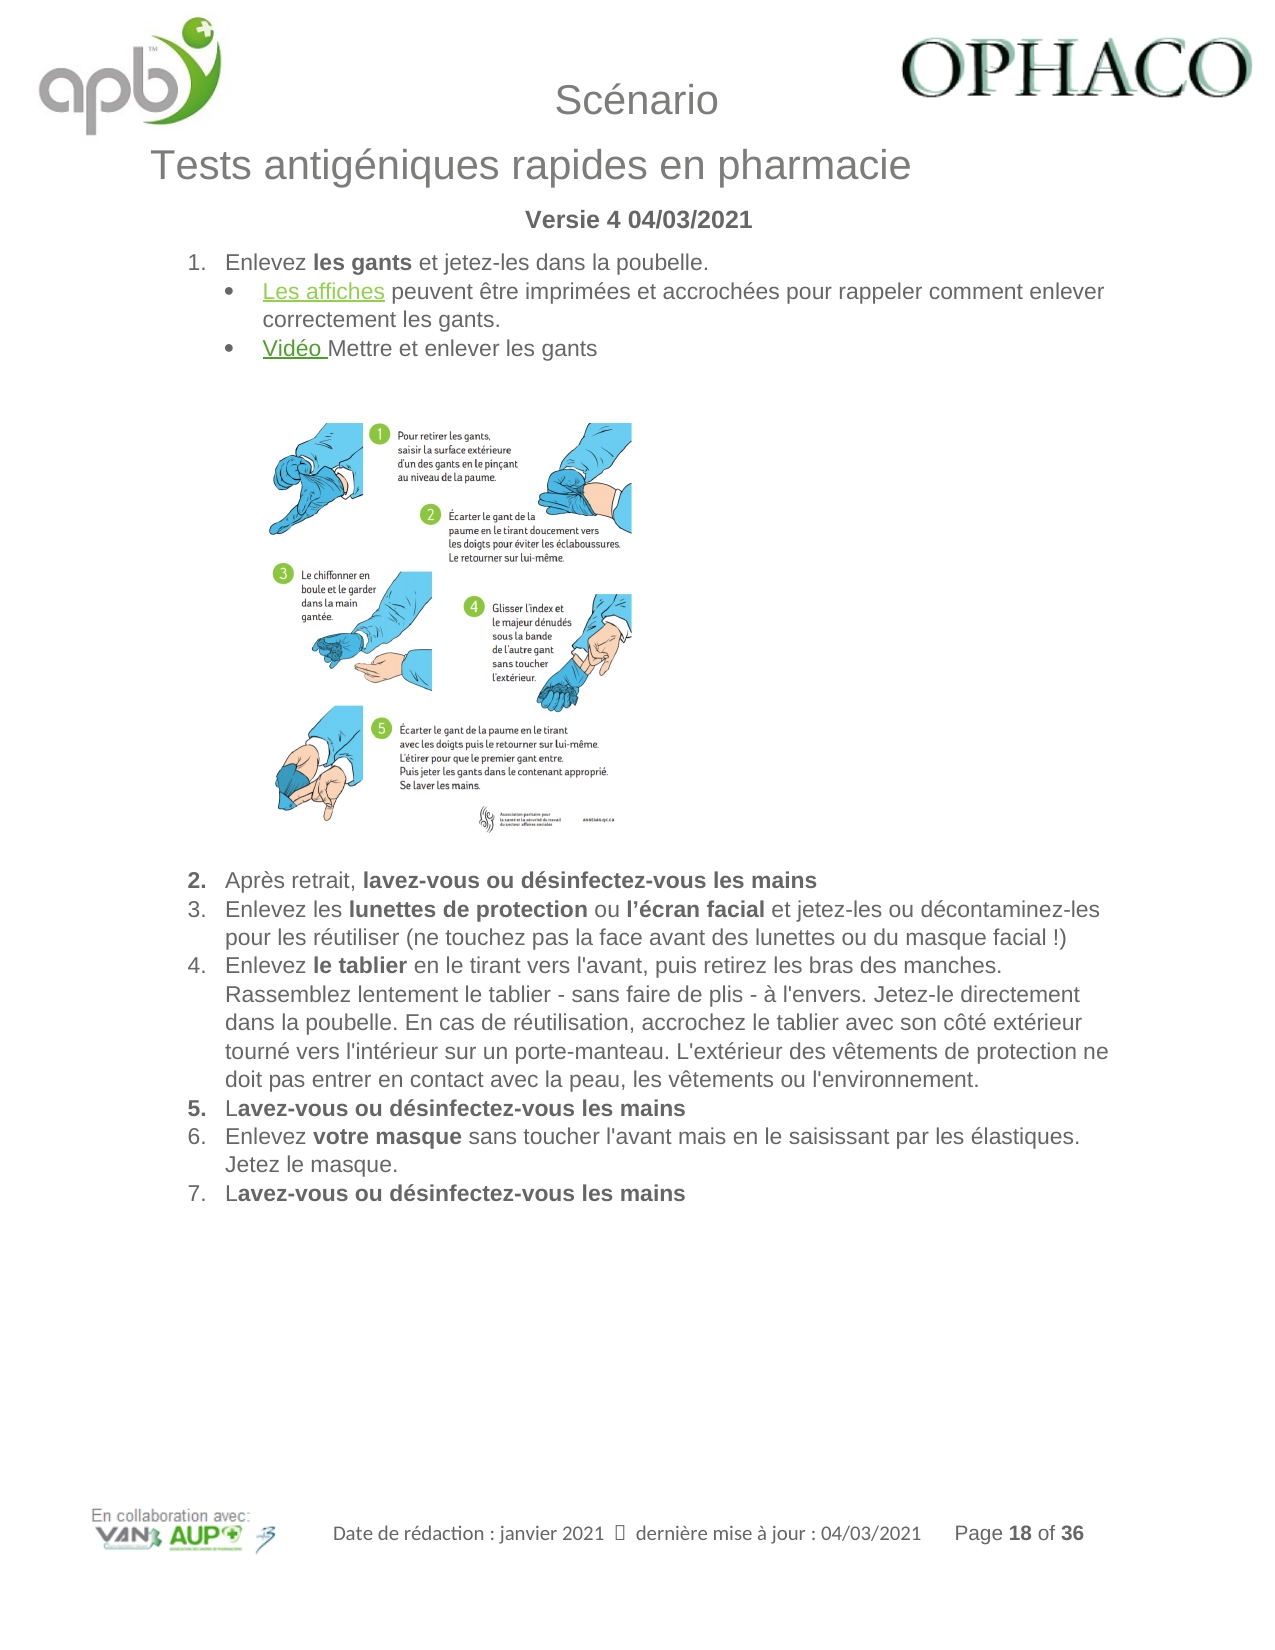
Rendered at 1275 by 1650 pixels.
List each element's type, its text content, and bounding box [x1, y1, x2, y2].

list Vidéo Mettre et enlever les gants [225, 334, 1125, 361]
picture [21, 12, 238, 143]
picture [89, 1506, 285, 1564]
list Lavez-vous ou désinfectez-vous les mains [187, 1180, 1125, 1206]
list Après retrait, lavez-vous ou désinfectez-vous les mains [187, 867, 1125, 893]
picture [264, 415, 638, 833]
list Les affiches peuvent être imprimées et accrochées pour rappeler comment enlever correctement les gants. [225, 278, 1125, 332]
picture [856, 12, 1275, 125]
list Enlevez le tablier en le tirant vers l'avant, puis retirez les bras des manches. Rassemblez lentement le tablier - sans faire de plis - à l'envers. Jetez-le directement dans la poubelle. En cas de réutilisation, accrochez le tablier avec son côté extérieur tourné vers l'intérieur sur un porte-manteau. L'extérieur des vêtements de protection ne doit pas entrer en contact avec la peau, les vêtements ou l'environnement. [187, 952, 1125, 1092]
list Enlevez les gants et jetez-les dans la poubelle. [187, 249, 1125, 276]
list Enlevez votre masque sans toucher l'avant mais en le saisissant par les élastiques. Jetez le masque. [187, 1123, 1125, 1178]
list Enlevez les lunettes de protection ou l’écran facial et jetez-les ou décontaminez-les pour les réutiliser (ne touchez pas la face avant des lunettes ou du masque facial !) [187, 896, 1125, 950]
list Lavez-vous ou désinfectez-vous les mains [187, 1094, 1125, 1121]
